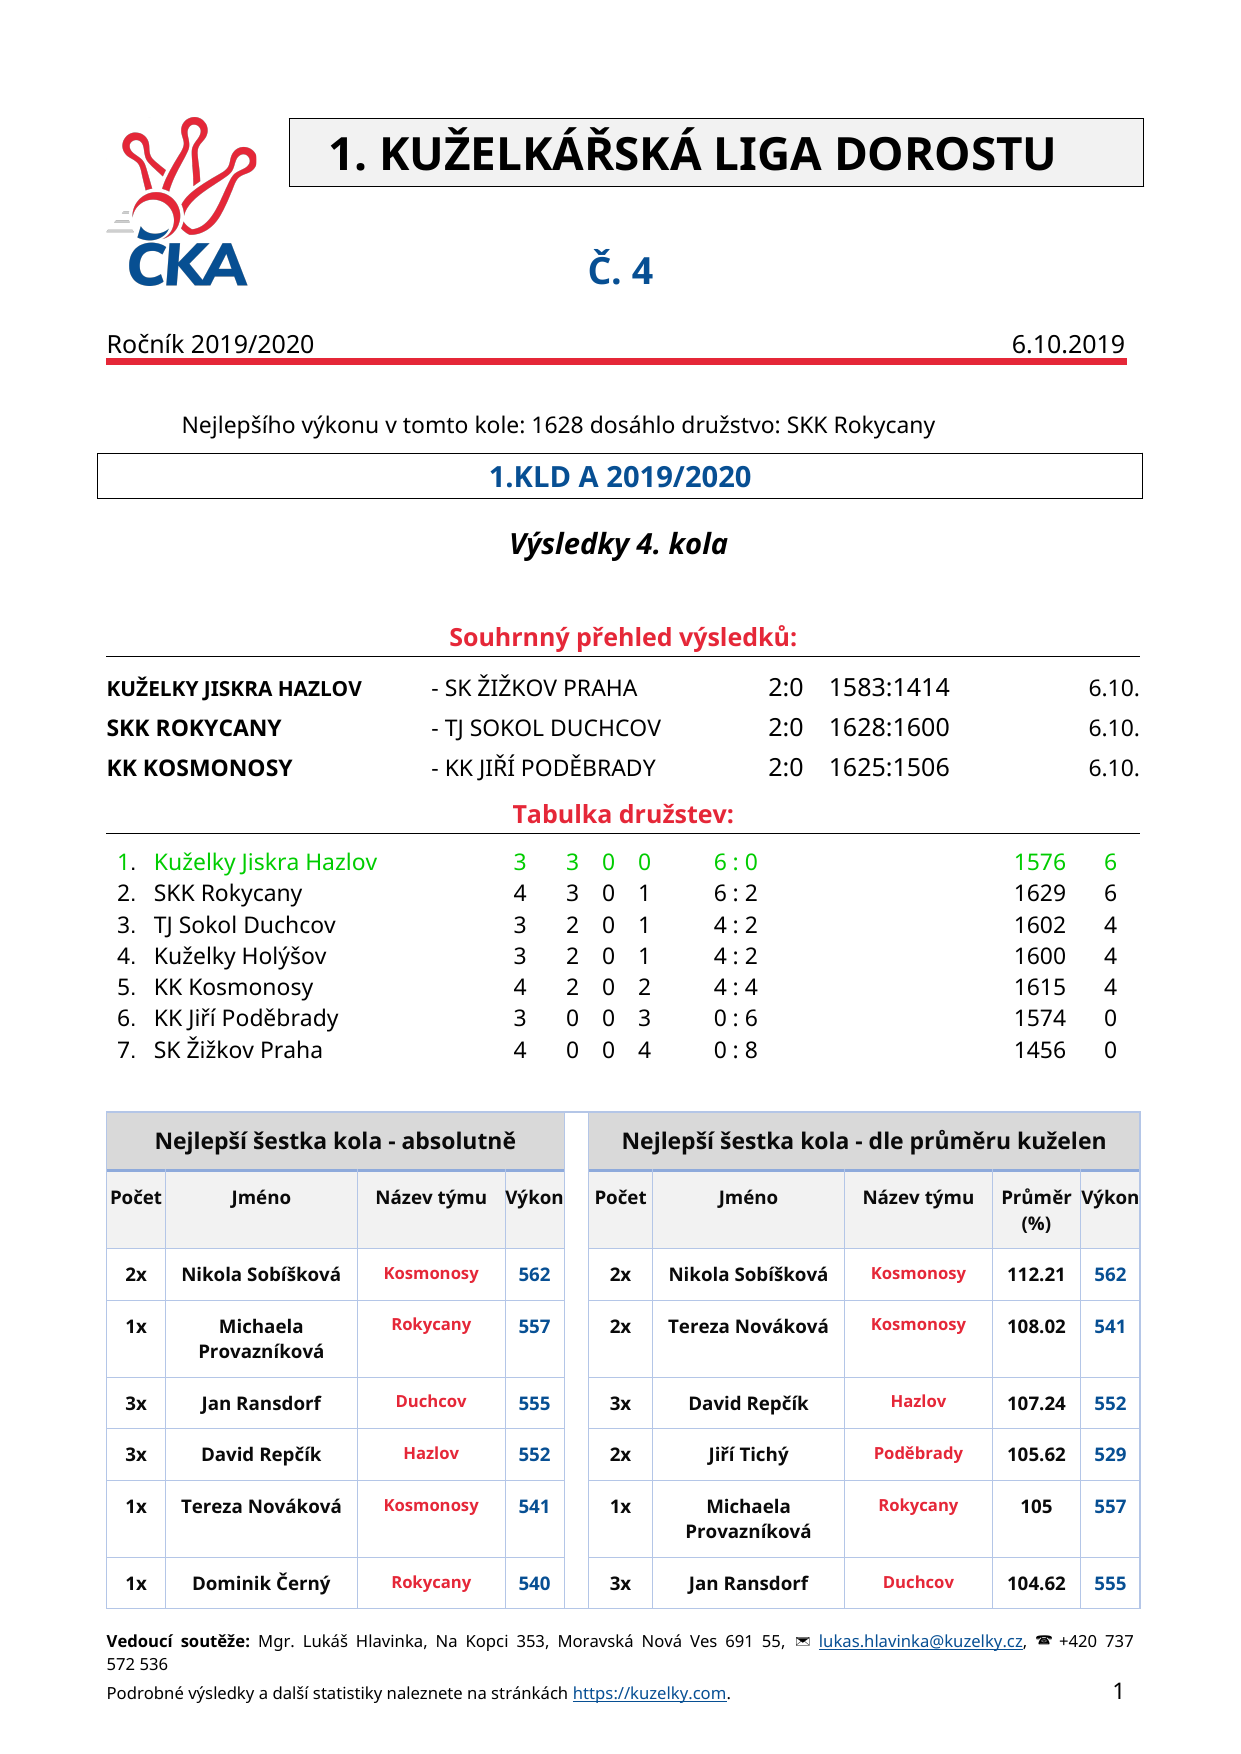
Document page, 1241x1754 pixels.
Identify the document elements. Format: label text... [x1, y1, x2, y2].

text 5. KK Kosmonosy 4 2 0 2 4 : 4 1615 4 [106, 971, 1134, 1002]
picture [106, 117, 257, 286]
table_cell 540 [506, 1558, 564, 1608]
table_cell Jan Ransdorf [653, 1558, 844, 1608]
table_cell Kosmonosy [358, 1249, 505, 1299]
table_cell Kosmonosy [358, 1481, 505, 1557]
text Nejlepšího výkonu v tomto kole: 1628 dosáhlo družstvo: SKK Rokycany [106, 409, 1134, 440]
text 3. TJ Sokol Duchcov 3 2 0 1 4 : 2 1602 4 [106, 909, 1134, 940]
table_cell 1x [107, 1301, 165, 1377]
table_cell 2x [107, 1249, 165, 1299]
table_cell Výkon [506, 1172, 564, 1248]
table_cell 562 [506, 1249, 564, 1299]
table_cell 557 [1081, 1481, 1139, 1557]
table_cell Hazlov [358, 1429, 505, 1480]
text SKK Rokycany - TJ Sokol Duchcov 2:0 1628:1600 6.10. [106, 709, 1134, 744]
table_cell 1x [107, 1481, 165, 1557]
table_cell 3x [107, 1378, 165, 1428]
table_cell 555 [506, 1378, 564, 1428]
table_cell Nikola Sobíšková [653, 1249, 844, 1299]
table_cell 105 [993, 1481, 1080, 1557]
text 1. Kuželky Jiskra Hazlov 3 3 0 0 6 : 0 1576 6 [106, 846, 1134, 877]
table_cell Jiří Tichý [653, 1429, 844, 1480]
text Tabulka družstev: [106, 796, 1140, 833]
table_cell Michaela Provazníková [166, 1301, 357, 1377]
table_cell Průměr (%) [993, 1172, 1080, 1248]
text Výsledky 4. kola [106, 524, 1134, 563]
table_cell Název týmu [358, 1172, 505, 1248]
table_cell Dominik Černý [166, 1558, 357, 1608]
table_cell Počet [589, 1172, 652, 1248]
table_cell Poděbrady [845, 1429, 992, 1480]
subtitle 1.KLD A 2019/2020 [98, 454, 1142, 498]
table_cell Rokycany [358, 1558, 505, 1608]
table_cell 3x [589, 1558, 652, 1608]
table_cell Hazlov [845, 1378, 992, 1428]
table_cell Počet [107, 1172, 165, 1248]
table_cell 105.62 [993, 1429, 1080, 1480]
table_cell 541 [506, 1481, 564, 1557]
table_cell 529 [1081, 1429, 1139, 1480]
table_cell 104.62 [993, 1558, 1080, 1608]
table_cell Výkon [1081, 1172, 1139, 1248]
table_cell David Repčík [166, 1429, 357, 1480]
table_cell 108.02 [993, 1301, 1080, 1377]
table_cell Duchcov [358, 1378, 505, 1428]
table_cell Jan Ransdorf [166, 1378, 357, 1428]
text KK Kosmonosy - KK Jiří Poděbrady 2:0 1625:1506 6.10. [106, 750, 1134, 784]
table_cell 112.21 [993, 1249, 1080, 1299]
text 4. Kuželky Holýšov 3 2 0 1 4 : 2 1600 4 [106, 940, 1134, 971]
table_cell 552 [1081, 1378, 1139, 1428]
table_cell 555 [1081, 1558, 1139, 1608]
table_cell 541 [1081, 1301, 1139, 1377]
table_cell 552 [506, 1429, 564, 1480]
table_cell David Repčík [653, 1378, 844, 1428]
table_cell 557 [506, 1301, 564, 1377]
table_cell Duchcov [845, 1558, 992, 1608]
table_cell Tereza Nováková [166, 1481, 357, 1557]
table_cell 2x [589, 1429, 652, 1480]
table_cell Michaela Provazníková [653, 1481, 844, 1557]
table_cell 3x [107, 1429, 165, 1480]
text Souhrnný přehled výsledků: [106, 619, 1140, 656]
table_cell Rokycany [845, 1481, 992, 1557]
text Č. 4 [106, 244, 1134, 295]
table_cell 2x [589, 1249, 652, 1299]
table_cell 107.24 [993, 1378, 1080, 1428]
text 1. KUŽELKÁŘSKÁ LIGA DOROSTU [290, 119, 1143, 186]
table_header Nejlepší šestka kola - absolutně [107, 1113, 564, 1169]
text 7. SK Žižkov Praha 4 0 0 4 0 : 8 1456 0 [106, 1034, 1134, 1065]
table_header Nejlepší šestka kola - dle průměru kuželen [589, 1113, 1139, 1169]
table_cell 1x [107, 1558, 165, 1608]
table_cell Kosmonosy [845, 1301, 992, 1377]
table_header [565, 1113, 588, 1608]
text 2. SKK Rokycany 4 3 0 1 6 : 2 1629 6 [106, 877, 1134, 909]
table_cell 562 [1081, 1249, 1139, 1299]
table_cell 3x [589, 1378, 652, 1428]
table_cell Nikola Sobíšková [166, 1249, 357, 1299]
text Ročník 2019/2020 6.10.2019 [106, 327, 1134, 361]
text 6. KK Jiří Poděbrady 3 0 0 3 0 : 6 1574 0 [106, 1002, 1134, 1034]
table_cell 1x [589, 1481, 652, 1557]
table_cell Tereza Nováková [653, 1301, 844, 1377]
table_cell Rokycany [358, 1301, 505, 1377]
table_cell Kosmonosy [845, 1249, 992, 1299]
table_cell Jméno [166, 1172, 357, 1248]
table_cell 2x [589, 1301, 652, 1377]
table_cell Název týmu [845, 1172, 992, 1248]
table_cell Jméno [653, 1172, 844, 1248]
text Kuželky Jiskra Hazlov - SK Žižkov Praha 2:0 1583:1414 6.10. [106, 669, 1134, 703]
